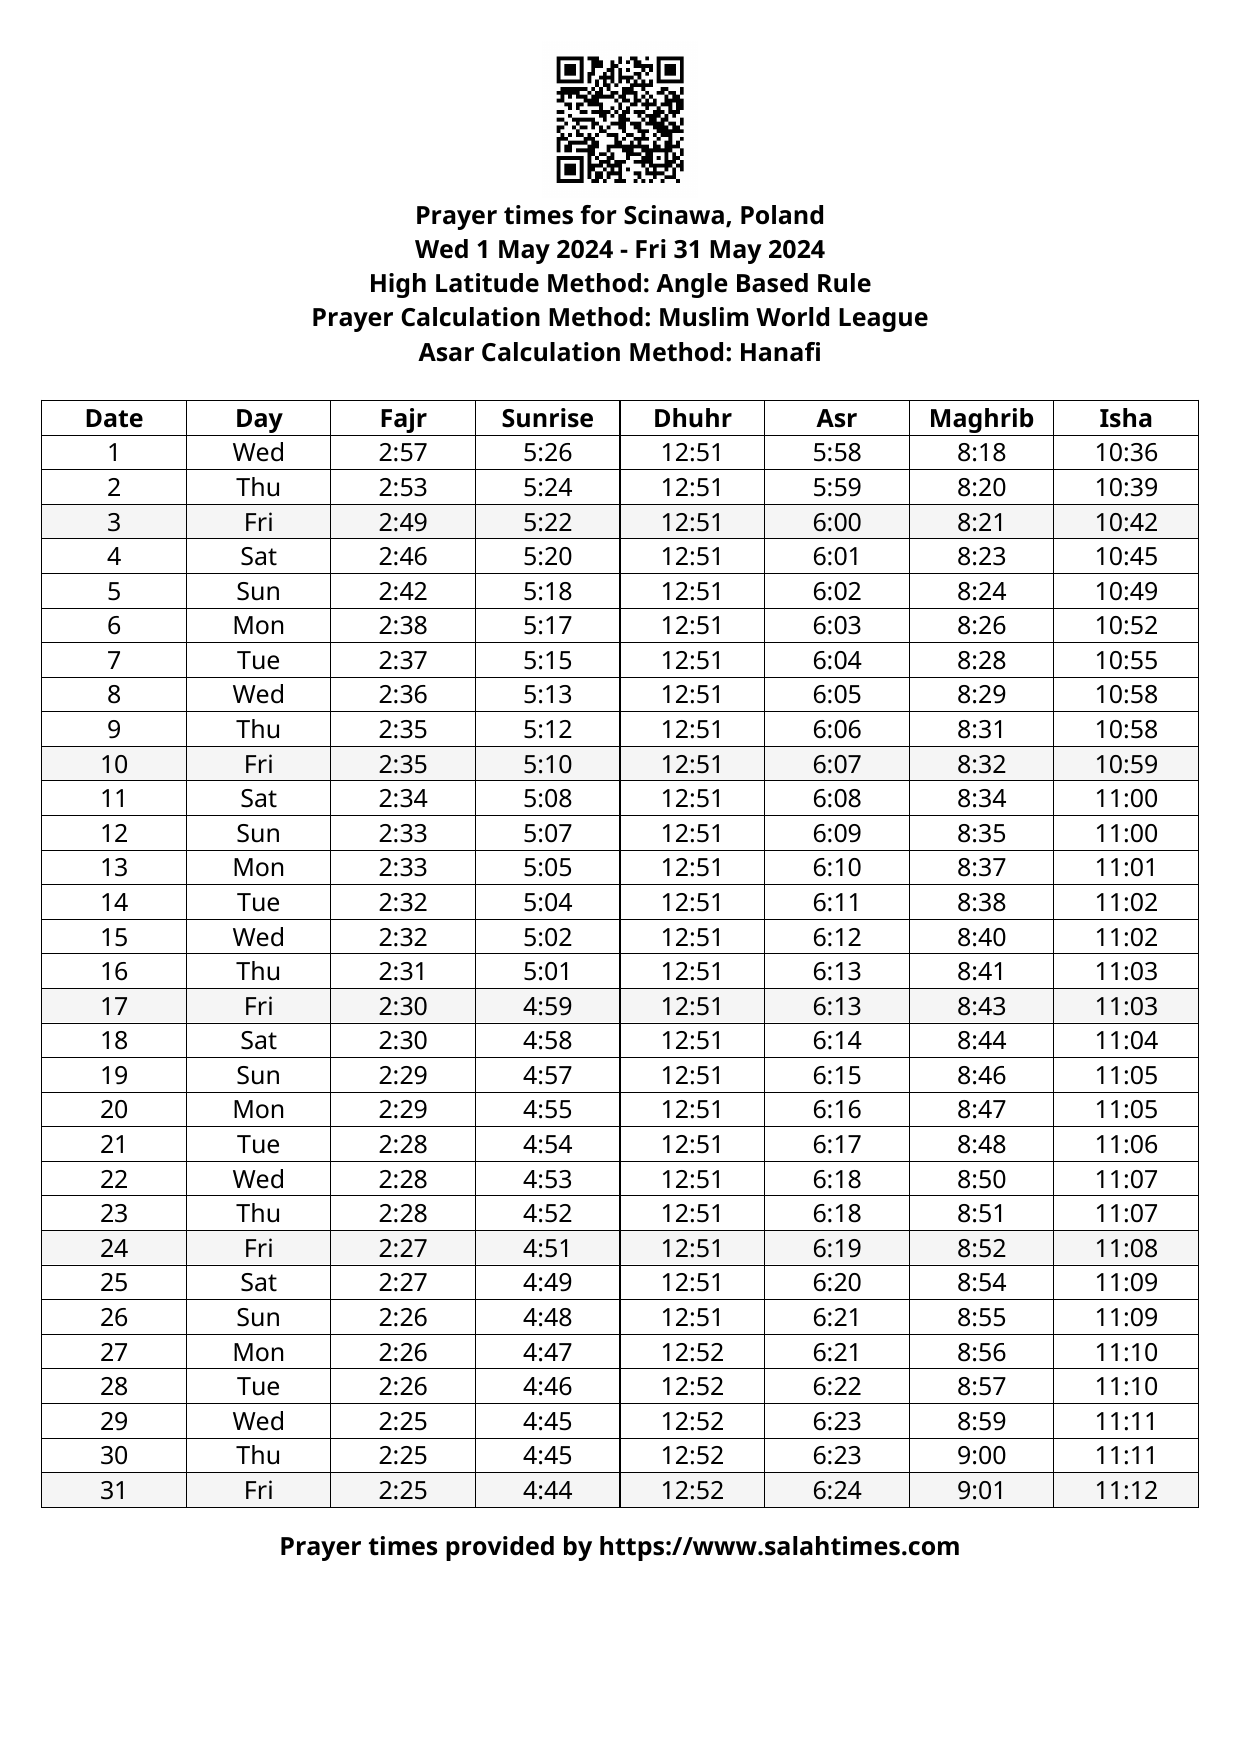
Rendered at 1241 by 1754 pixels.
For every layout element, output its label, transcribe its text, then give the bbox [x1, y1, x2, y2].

table_cell 2:33 [331, 851, 475, 884]
table_cell 6:09 [765, 816, 909, 849]
table_cell 21 [42, 1127, 186, 1161]
table_cell 23 [42, 1196, 186, 1230]
table_cell 6:05 [765, 678, 909, 711]
table_cell 6:13 [765, 989, 909, 1022]
table_cell 8:28 [910, 643, 1053, 677]
table_cell 2:27 [331, 1266, 475, 1299]
table_cell 14 [42, 885, 186, 919]
table_cell 6:10 [765, 851, 909, 884]
table_cell 6:13 [765, 954, 909, 988]
table_header Date [42, 401, 186, 434]
table_cell 2:29 [331, 1058, 475, 1092]
table_cell 2:53 [331, 470, 475, 504]
table_cell 6:14 [765, 1024, 909, 1057]
table_cell 4:51 [476, 1231, 619, 1264]
table_cell 11:01 [1054, 851, 1198, 884]
table_cell Mon [187, 851, 330, 884]
table_cell 8:23 [910, 539, 1053, 573]
table_cell 12:51 [621, 574, 764, 607]
table_cell 4:49 [476, 1266, 619, 1299]
table_cell 2:37 [331, 643, 475, 677]
table_cell 8:35 [910, 816, 1053, 849]
table_cell 8:32 [910, 747, 1053, 780]
table_cell 5:58 [765, 436, 909, 469]
table_cell Thu [187, 712, 330, 746]
table_cell 8:46 [910, 1058, 1053, 1092]
table_cell 8:47 [910, 1093, 1053, 1126]
table_cell 2:27 [331, 1231, 475, 1264]
table_cell 10:39 [1054, 470, 1198, 504]
table_cell 12:51 [621, 1231, 764, 1264]
table_cell 8:43 [910, 989, 1053, 1022]
table_cell 2:26 [331, 1300, 475, 1334]
table_cell Wed [187, 436, 330, 469]
table_cell 6:04 [765, 643, 909, 677]
table_cell 12:51 [621, 1024, 764, 1057]
table_cell 18 [42, 1024, 186, 1057]
table_cell 12:51 [621, 436, 764, 469]
table_cell 12:51 [621, 1266, 764, 1299]
table_cell 2:25 [331, 1473, 475, 1507]
table_cell 17 [42, 989, 186, 1022]
table_cell 31 [42, 1473, 186, 1507]
table_cell 6:06 [765, 712, 909, 746]
table_cell 6:23 [765, 1439, 909, 1472]
table_cell 8:57 [910, 1369, 1053, 1403]
table_cell Wed [187, 1404, 330, 1437]
text Prayer times for Scinawa, Poland [42, 198, 1198, 232]
table_cell 6:18 [765, 1196, 909, 1230]
table_cell 12:51 [621, 678, 764, 711]
table_cell 2:36 [331, 678, 475, 711]
table_cell 12:51 [621, 747, 764, 780]
table_cell 12:52 [621, 1473, 764, 1507]
table_cell 8:55 [910, 1300, 1053, 1334]
table_cell 29 [42, 1404, 186, 1437]
table_cell 4:54 [476, 1127, 619, 1161]
table_cell 8 [42, 678, 186, 711]
table_cell 13 [42, 851, 186, 884]
table_cell Tue [187, 1127, 330, 1161]
table_cell 12:51 [621, 1300, 764, 1334]
table_cell 5:20 [476, 539, 619, 573]
table_cell Tue [187, 643, 330, 677]
table_cell 4:46 [476, 1369, 619, 1403]
table_cell 22 [42, 1162, 186, 1195]
table_cell Fri [187, 1473, 330, 1507]
picture [542, 41, 699, 198]
table_cell 2:33 [331, 816, 475, 849]
table_cell 8:26 [910, 609, 1053, 642]
table_cell 6:15 [765, 1058, 909, 1092]
table_cell 11:12 [1054, 1473, 1198, 1507]
table_cell 10:58 [1054, 678, 1198, 711]
table_cell 2:25 [331, 1404, 475, 1437]
table_cell 12 [42, 816, 186, 849]
table_cell 28 [42, 1369, 186, 1403]
table_cell 2:28 [331, 1127, 475, 1161]
table_cell Wed [187, 678, 330, 711]
table_cell 6 [42, 609, 186, 642]
table_cell 5:22 [476, 505, 619, 538]
table_cell 8:41 [910, 954, 1053, 988]
table_cell 4 [42, 539, 186, 573]
table_cell 11:03 [1054, 989, 1198, 1022]
table_cell 8:34 [910, 781, 1053, 815]
table_cell 26 [42, 1300, 186, 1334]
table_cell 5:15 [476, 643, 619, 677]
table_header Dhuhr [621, 401, 764, 434]
table_cell 11:09 [1054, 1300, 1198, 1334]
table_cell 6:07 [765, 747, 909, 780]
table_cell 4:57 [476, 1058, 619, 1092]
table_cell 5:01 [476, 954, 619, 988]
table_cell 12:51 [621, 1196, 764, 1230]
table_cell 6:00 [765, 505, 909, 538]
table_header Day [187, 401, 330, 434]
table_cell Sun [187, 816, 330, 849]
table_cell 8:50 [910, 1162, 1053, 1195]
table_cell 8:48 [910, 1127, 1053, 1161]
table_cell 6:03 [765, 609, 909, 642]
table_cell 8:31 [910, 712, 1053, 746]
table_cell 10:49 [1054, 574, 1198, 607]
table_cell 11:08 [1054, 1231, 1198, 1264]
table_cell 12:52 [621, 1335, 764, 1368]
table_cell 11:09 [1054, 1266, 1198, 1299]
table_cell 9:01 [910, 1473, 1053, 1507]
table_cell 5:02 [476, 920, 619, 953]
table_cell 6:23 [765, 1404, 909, 1437]
table_cell 8:54 [910, 1266, 1053, 1299]
table_cell 11:07 [1054, 1196, 1198, 1230]
table_header Fajr [331, 401, 475, 434]
table_cell Wed [187, 920, 330, 953]
table_cell 6:18 [765, 1162, 909, 1195]
table_cell 2:49 [331, 505, 475, 538]
table_cell 4:58 [476, 1024, 619, 1057]
table_cell 15 [42, 920, 186, 953]
table_cell 5:17 [476, 609, 619, 642]
table_cell 6:22 [765, 1369, 909, 1403]
table_cell Thu [187, 954, 330, 988]
table_cell 6:12 [765, 920, 909, 953]
table_cell 2:26 [331, 1335, 475, 1368]
table_cell Sun [187, 574, 330, 607]
table_cell Fri [187, 747, 330, 780]
table_cell 10:59 [1054, 747, 1198, 780]
table_cell 11:00 [1054, 781, 1198, 815]
table_cell Mon [187, 1335, 330, 1368]
table_cell Wed [187, 1162, 330, 1195]
table_cell 2:38 [331, 609, 475, 642]
table_cell 12:51 [621, 989, 764, 1022]
table_cell 8:18 [910, 436, 1053, 469]
table_cell Sat [187, 1266, 330, 1299]
text Asar Calculation Method: Hanafi [42, 334, 1198, 368]
table_cell Mon [187, 609, 330, 642]
table_cell 4:47 [476, 1335, 619, 1368]
table_cell 12:51 [621, 1058, 764, 1092]
table_header Maghrib [910, 401, 1053, 434]
table_cell 11:05 [1054, 1093, 1198, 1126]
table_cell 2:30 [331, 989, 475, 1022]
table_cell 2:35 [331, 712, 475, 746]
table_cell 6:11 [765, 885, 909, 919]
table_cell 4:52 [476, 1196, 619, 1230]
table_cell 1 [42, 436, 186, 469]
table_cell 8:37 [910, 851, 1053, 884]
table_cell 8:38 [910, 885, 1053, 919]
table_cell 11:05 [1054, 1058, 1198, 1092]
table_cell 12:51 [621, 1162, 764, 1195]
table_cell 8:56 [910, 1335, 1053, 1368]
table_cell 5:04 [476, 885, 619, 919]
table_cell Thu [187, 470, 330, 504]
table_cell 4:53 [476, 1162, 619, 1195]
table_cell 8:20 [910, 470, 1053, 504]
table_cell 12:51 [621, 885, 764, 919]
table_cell 2:34 [331, 781, 475, 815]
table_cell 12:51 [621, 643, 764, 677]
table_cell 2:29 [331, 1093, 475, 1126]
table_cell 6:24 [765, 1473, 909, 1507]
table_cell 4:44 [476, 1473, 619, 1507]
table_cell 8:29 [910, 678, 1053, 711]
table_cell 30 [42, 1439, 186, 1472]
table_cell 25 [42, 1266, 186, 1299]
table_cell 2:42 [331, 574, 475, 607]
table_cell 11:04 [1054, 1024, 1198, 1057]
table_cell 2:35 [331, 747, 475, 780]
table_cell 6:17 [765, 1127, 909, 1161]
table_cell 2:32 [331, 920, 475, 953]
table_cell 6:01 [765, 539, 909, 573]
table_cell 5:07 [476, 816, 619, 849]
table_cell 8:21 [910, 505, 1053, 538]
table_cell 12:52 [621, 1404, 764, 1437]
table_cell Sat [187, 1024, 330, 1057]
table_header Asr [765, 401, 909, 434]
table_cell 12:51 [621, 816, 764, 849]
table_cell 2:28 [331, 1196, 475, 1230]
table_cell 11:06 [1054, 1127, 1198, 1161]
table_cell 3 [42, 505, 186, 538]
table_cell Sat [187, 539, 330, 573]
table_cell 4:55 [476, 1093, 619, 1126]
table_cell Fri [187, 505, 330, 538]
table_cell 10:42 [1054, 505, 1198, 538]
table_cell Fri [187, 989, 330, 1022]
table_cell 12:52 [621, 1369, 764, 1403]
table_cell 2:46 [331, 539, 475, 573]
table_cell 12:51 [621, 1127, 764, 1161]
table_cell 8:40 [910, 920, 1053, 953]
table_cell 2:31 [331, 954, 475, 988]
table_cell 16 [42, 954, 186, 988]
table_cell 4:48 [476, 1300, 619, 1334]
table_cell 2:26 [331, 1369, 475, 1403]
table_cell 11:03 [1054, 954, 1198, 988]
table_cell 12:51 [621, 1093, 764, 1126]
table_cell 24 [42, 1231, 186, 1264]
table_cell Sat [187, 781, 330, 815]
table_cell 5:13 [476, 678, 619, 711]
table_cell 2:57 [331, 436, 475, 469]
table_cell 5:08 [476, 781, 619, 815]
table_cell 11:10 [1054, 1335, 1198, 1368]
text Wed 1 May 2024 - Fri 31 May 2024 [42, 232, 1198, 266]
table_cell 8:44 [910, 1024, 1053, 1057]
table_cell 6:16 [765, 1093, 909, 1126]
table_cell 20 [42, 1093, 186, 1126]
table_cell 19 [42, 1058, 186, 1092]
table_cell 10 [42, 747, 186, 780]
table_cell 11:00 [1054, 816, 1198, 849]
table_cell Thu [187, 1196, 330, 1230]
table_cell 11:10 [1054, 1369, 1198, 1403]
table_header Sunrise [476, 401, 619, 434]
table_cell 4:45 [476, 1439, 619, 1472]
table_cell 11:11 [1054, 1404, 1198, 1437]
table_cell 11:02 [1054, 885, 1198, 919]
table_cell 6:02 [765, 574, 909, 607]
table_cell 6:20 [765, 1266, 909, 1299]
text Prayer times provided by https://www.salahtimes.com [42, 1528, 1198, 1563]
table_cell 6:21 [765, 1300, 909, 1334]
table_cell 11 [42, 781, 186, 815]
table_cell 11:11 [1054, 1439, 1198, 1472]
table_cell 27 [42, 1335, 186, 1368]
table_cell Sun [187, 1300, 330, 1334]
table_cell 11:02 [1054, 920, 1198, 953]
table_cell 12:51 [621, 851, 764, 884]
table_cell 6:19 [765, 1231, 909, 1264]
table_cell 12:51 [621, 609, 764, 642]
table_cell 12:51 [621, 505, 764, 538]
table_cell 12:52 [621, 1439, 764, 1472]
table_cell 5:18 [476, 574, 619, 607]
table_cell Tue [187, 885, 330, 919]
table_cell 5:12 [476, 712, 619, 746]
table_cell 2:25 [331, 1439, 475, 1472]
table_cell Tue [187, 1369, 330, 1403]
table_cell 5 [42, 574, 186, 607]
table_cell 10:36 [1054, 436, 1198, 469]
table_cell 12:51 [621, 470, 764, 504]
table_cell 5:26 [476, 436, 619, 469]
table_cell 8:52 [910, 1231, 1053, 1264]
table_cell 12:51 [621, 954, 764, 988]
table_cell Fri [187, 1231, 330, 1264]
table_cell 2:32 [331, 885, 475, 919]
table_cell 8:24 [910, 574, 1053, 607]
table_cell 8:59 [910, 1404, 1053, 1437]
table_cell 9:00 [910, 1439, 1053, 1472]
table_cell 2:30 [331, 1024, 475, 1057]
table_cell 10:55 [1054, 643, 1198, 677]
table_cell Sun [187, 1058, 330, 1092]
table_cell 12:51 [621, 712, 764, 746]
table_cell 4:59 [476, 989, 619, 1022]
table_header Isha [1054, 401, 1198, 434]
table_cell Mon [187, 1093, 330, 1126]
table_cell 12:51 [621, 781, 764, 815]
table_cell 4:45 [476, 1404, 619, 1437]
table_cell 5:59 [765, 470, 909, 504]
table_cell 2 [42, 470, 186, 504]
table_cell 8:51 [910, 1196, 1053, 1230]
table_cell 10:52 [1054, 609, 1198, 642]
table_cell 10:58 [1054, 712, 1198, 746]
table_cell 2:28 [331, 1162, 475, 1195]
table_cell Thu [187, 1439, 330, 1472]
table_cell 10:45 [1054, 539, 1198, 573]
table_cell 11:07 [1054, 1162, 1198, 1195]
table_cell 6:21 [765, 1335, 909, 1368]
table_cell 7 [42, 643, 186, 677]
table_cell 5:24 [476, 470, 619, 504]
table_cell 12:51 [621, 539, 764, 573]
table_cell 9 [42, 712, 186, 746]
table_cell 5:05 [476, 851, 619, 884]
table_cell 5:10 [476, 747, 619, 780]
text Prayer Calculation Method: Muslim World League [42, 300, 1198, 334]
table_cell 12:51 [621, 920, 764, 953]
table_cell 6:08 [765, 781, 909, 815]
text High Latitude Method: Angle Based Rule [42, 266, 1198, 300]
